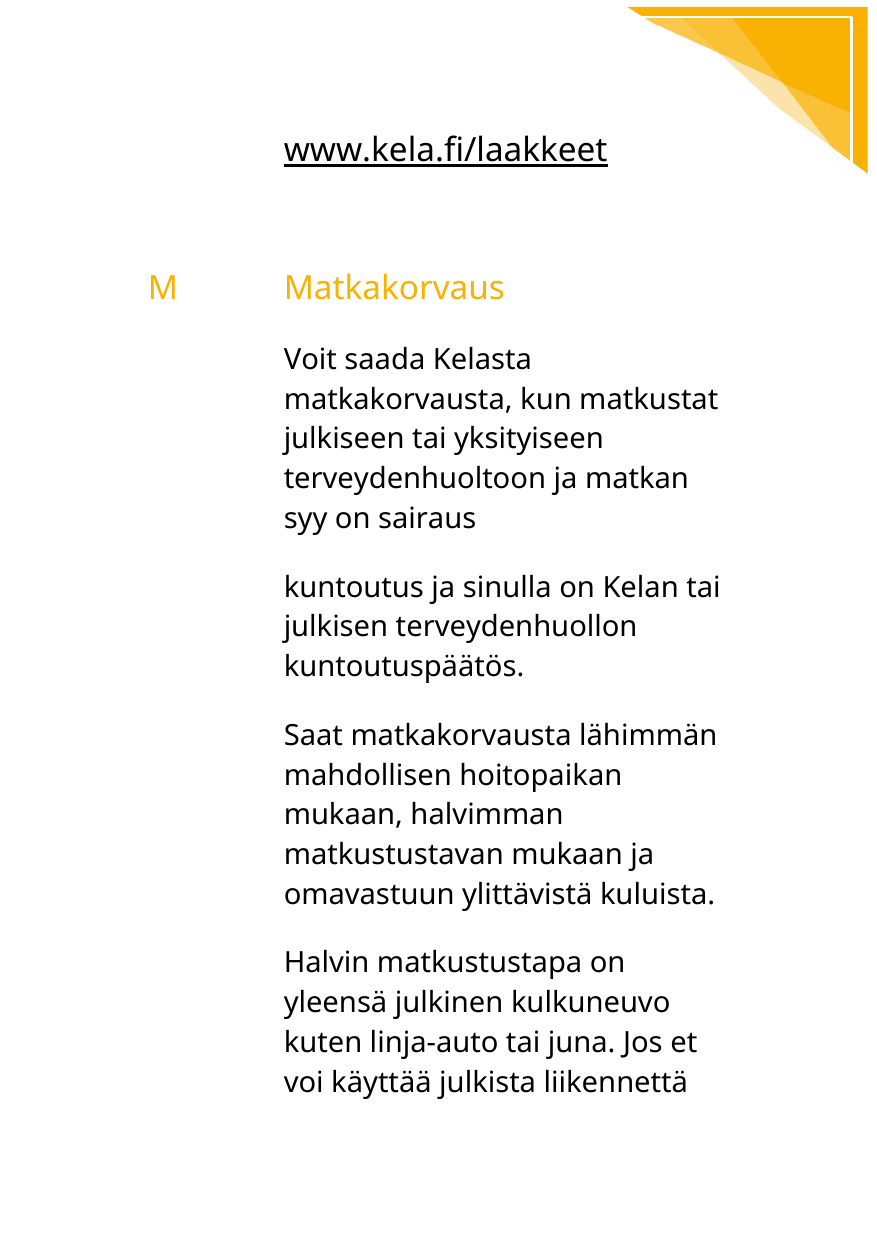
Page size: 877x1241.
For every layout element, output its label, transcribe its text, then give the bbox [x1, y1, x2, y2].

text www.kela.fi/laakkeet [283, 126, 729, 171]
picture [639, 18, 850, 174]
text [283, 942, 729, 1101]
text Voit saada Kelasta matkakorvausta, kun matkustat julkiseen tai yksityiseen terveydenhuoltoon ja matkan syy on sairaus [283, 338, 729, 537]
text kuntoutus ja sinulla on Kelan tai julkisen terveydenhuollon kuntoutuspäätös. [283, 566, 729, 685]
text Saat matkakorvausta lähimmän mahdollisen hoitopaikan mukaan, halvimman matkustustavan mukaan ja omavastuun ylittävistä kuluista. [283, 714, 729, 913]
subtitle M Matkakorvaus [148, 264, 729, 309]
